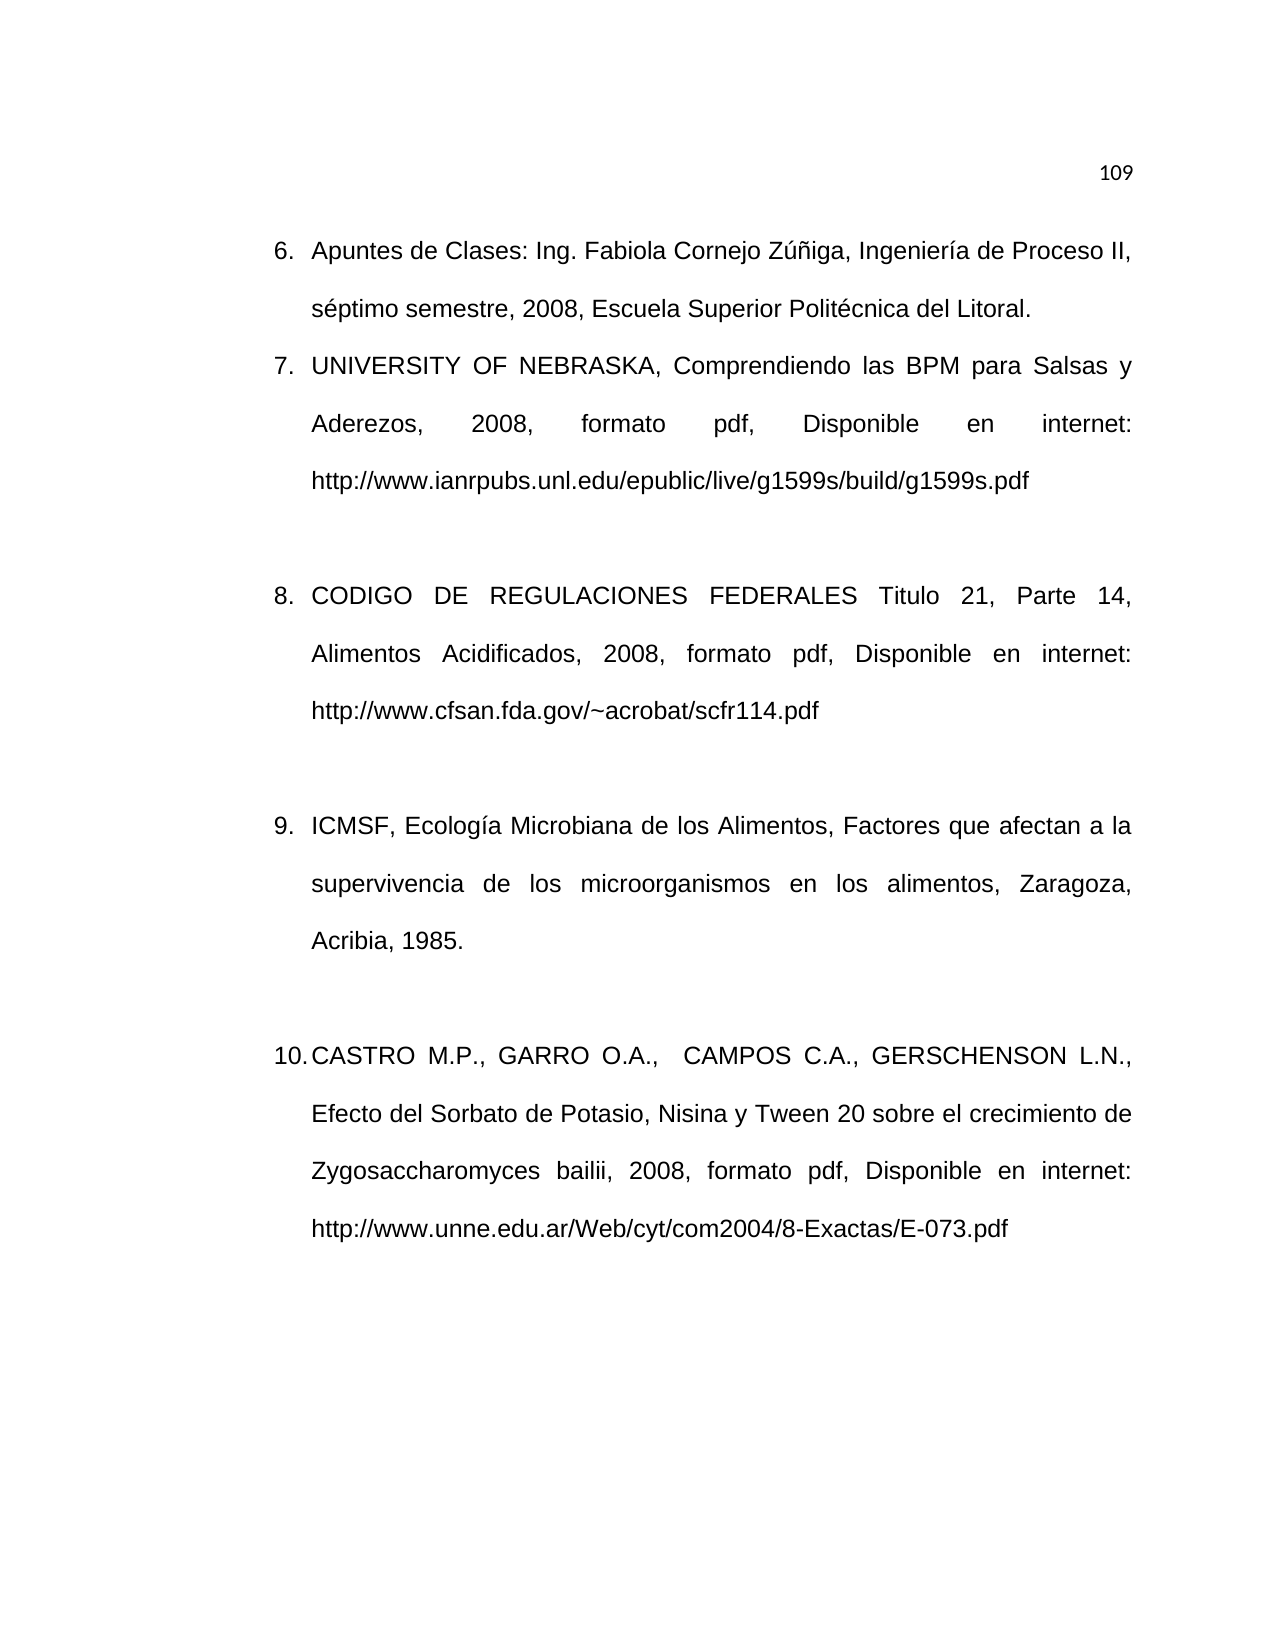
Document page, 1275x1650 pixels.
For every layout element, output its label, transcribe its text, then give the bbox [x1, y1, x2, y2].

list Apuntes de Clases: Ing. Fabiola Cornejo Zúñiga, Ingeniería de Proceso II, séptimo semestre, 2008, Escuela Superior Politécnica del Litoral. [274, 236, 1133, 322]
list CODIGO DE REGULACIONES FEDERALES Titulo 21, Parte 14, Alimentos Acidificados, 2008, formato pdf, Disponible en internet: http://www.cfsan.fda.gov/~acrobat/scfr114.pdf [274, 581, 1133, 725]
list CASTRO M.P., GARRO O.A., CAMPOS C.A., GERSCHENSON L.N., Efecto del Sorbato de Potasio, Nisina y Tween 20 sobre el crecimiento de Zygosaccharomyces bailii, 2008, formato pdf, Disponible en internet: http://www.unne.edu.ar/Web/cyt/com2004/8-Exactas/E-073.pdf [274, 1041, 1133, 1242]
list UNIVERSITY OF NEBRASKA, Comprendiendo las BPM para Salsas y Aderezos, 2008, formato pdf, Disponible en internet: http://www.ianrpubs.unl.edu/epublic/live/g1599s/build/g1599s.pdf [274, 351, 1133, 495]
list ICMSF, Ecología Microbiana de los Alimentos, Factores que afectan a la supervivencia de los microorganismos en los alimentos, Zaragoza, Acribia, 1985. [274, 811, 1133, 955]
